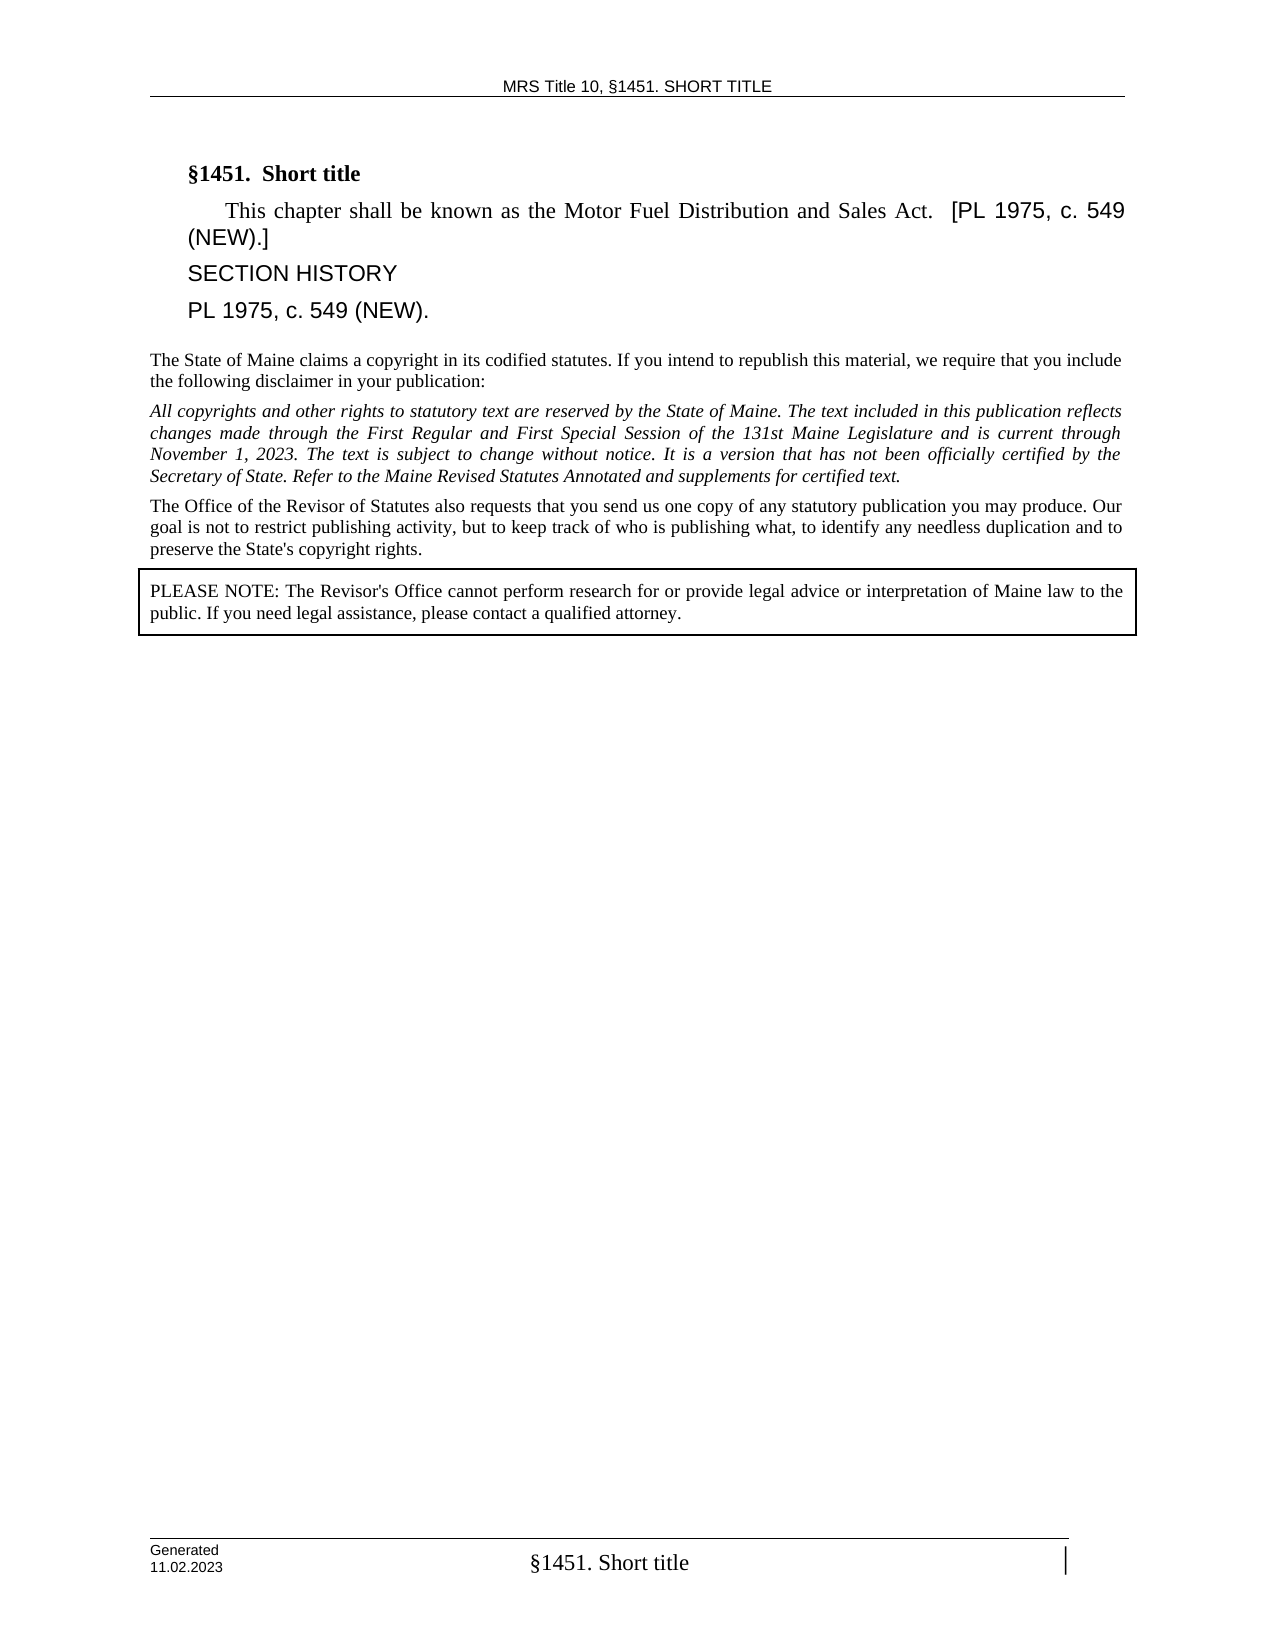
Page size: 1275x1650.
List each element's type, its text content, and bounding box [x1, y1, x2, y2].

text SECTION HISTORY [187, 260, 1125, 287]
text The Office of the Revisor of Statutes also requests that you send us one copy of any statutory publication you may produce. Our goal is not to restrict publishing activity, but to keep track of who is publishing what, to identify any needless duplication and to preserve the State's copyright rights. [150, 494, 1125, 559]
text §1451. Short title [187, 160, 1125, 187]
text All copyrights and other rights to statutory text are reserved by the State of Maine. The text included in this publication reflects changes made through the First Regular and First Special Session of the 131st Maine Legislature and is current through November 1, 2023 . The text is subject to change without notice. It is a version that has not been officially certified by the Secretary of State. Refer to the Maine Revised Statutes Annotated and supplements for certified text. [150, 400, 1125, 486]
text This chapter shall be known as the Motor Fuel Distribution and Sales Act. [PL 1975, c. 549 (NEW).] [187, 197, 1125, 250]
text PLEASE NOTE: The Revisor's Office cannot perform research for or provide legal advice or interpretation of Maine law to the public. If you need legal assistance, please contact a qualified attorney. [140, 570, 1135, 634]
text The State of Maine claims a copyright in its codified statutes. If you intend to republish this material, we require that you include the following disclaimer in your publication: [150, 348, 1125, 392]
text PL 1975, c. 549 (NEW). [187, 297, 1125, 323]
